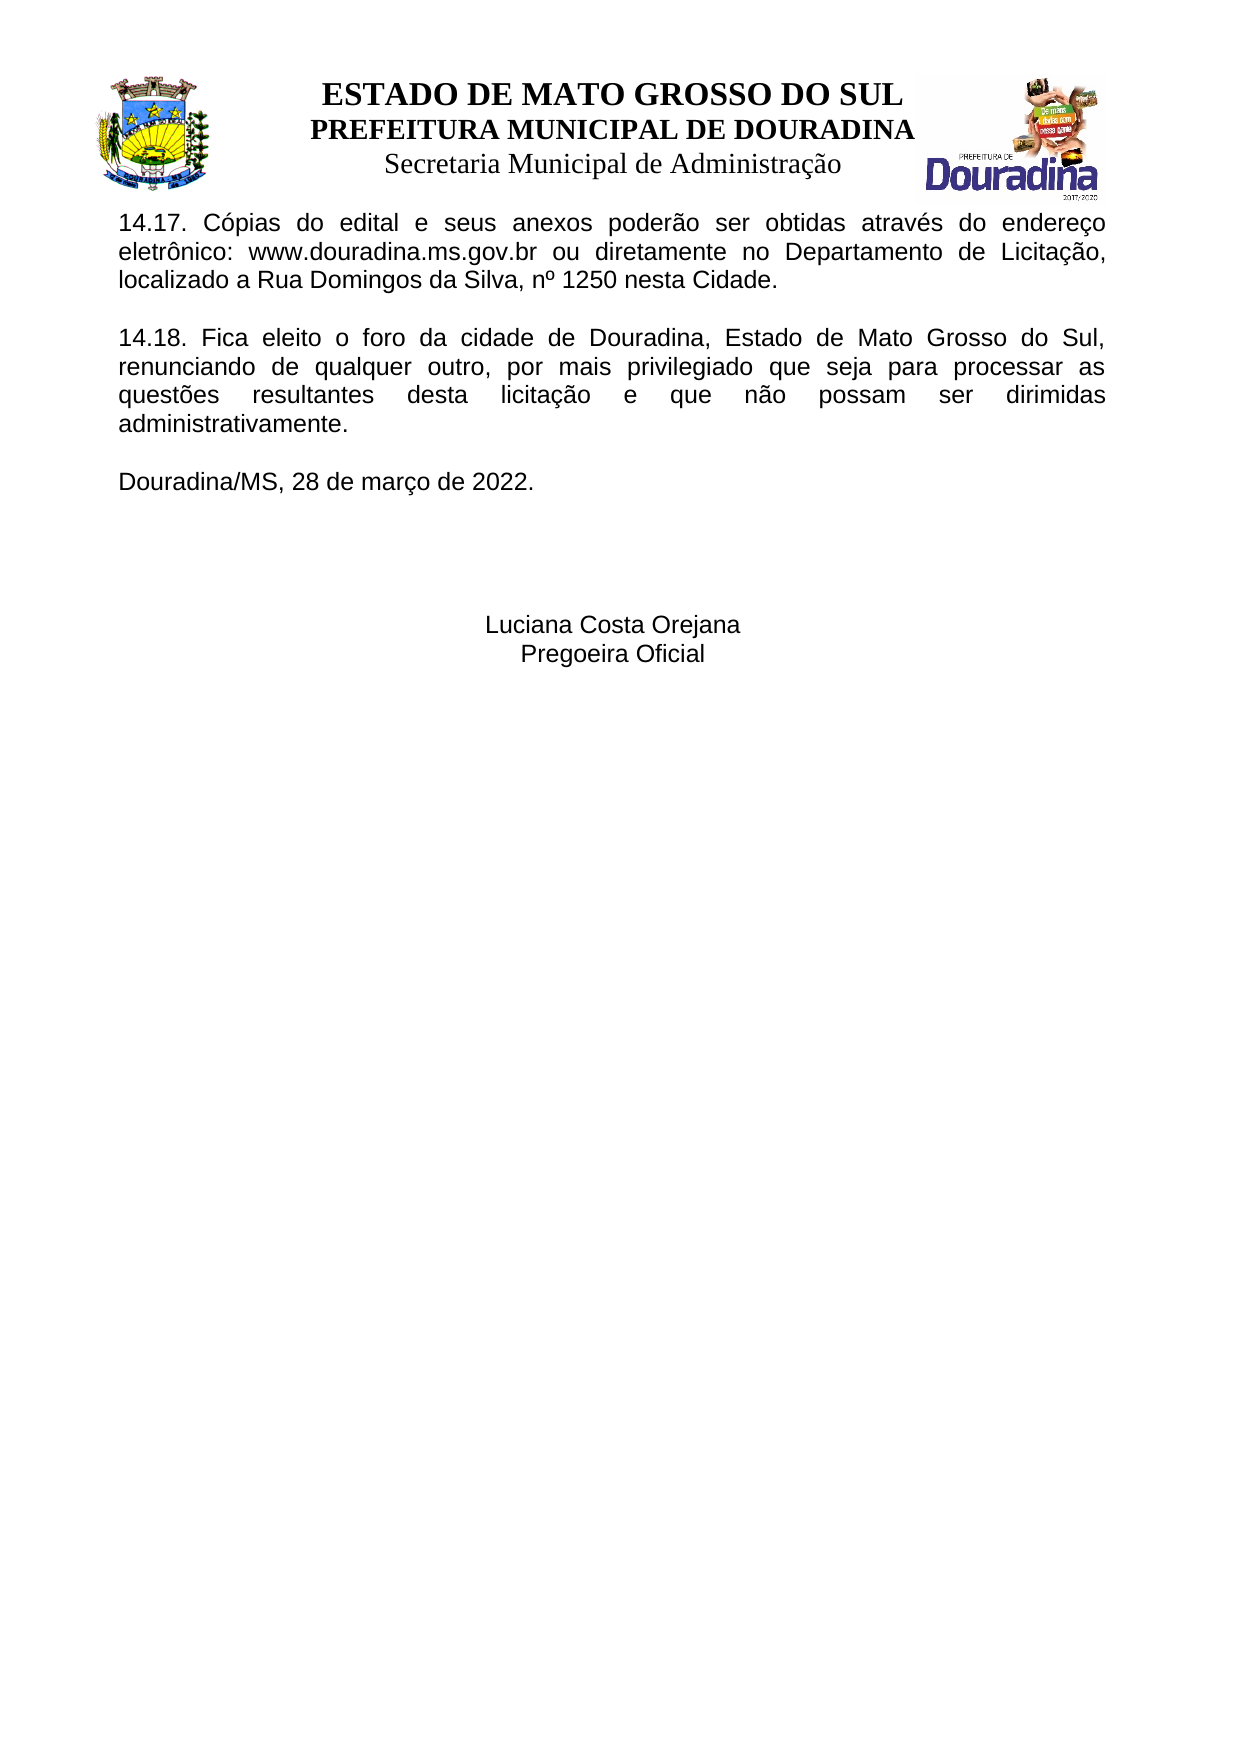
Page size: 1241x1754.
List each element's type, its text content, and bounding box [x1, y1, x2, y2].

text 14.18. Fica eleito o foro da cidade de Douradina, Estado de Mato Grosso do Sul, renunciando de qualquer outro, por mais privilegiado que seja para processar as questões resultantes desta licitação e que não possam ser dirimidas administrativamente. [118, 323, 1107, 438]
picture [86, 63, 218, 201]
text 14.17. Cópias do edital e seus anexos poderão ser obtidas através do endereço eletrônico: www.douradina.ms.gov.br ou diretamente no Departamento de Licitação, localizado a Rua Domingos da Silva, nº 1250 nesta Cidade. [118, 208, 1107, 294]
picture [915, 74, 1108, 204]
text Luciana Costa Orejana [118, 611, 1107, 639]
text Pregoeira Oficial [118, 639, 1107, 668]
text Douradina/MS, 28 de março de 2022. [118, 467, 1107, 496]
